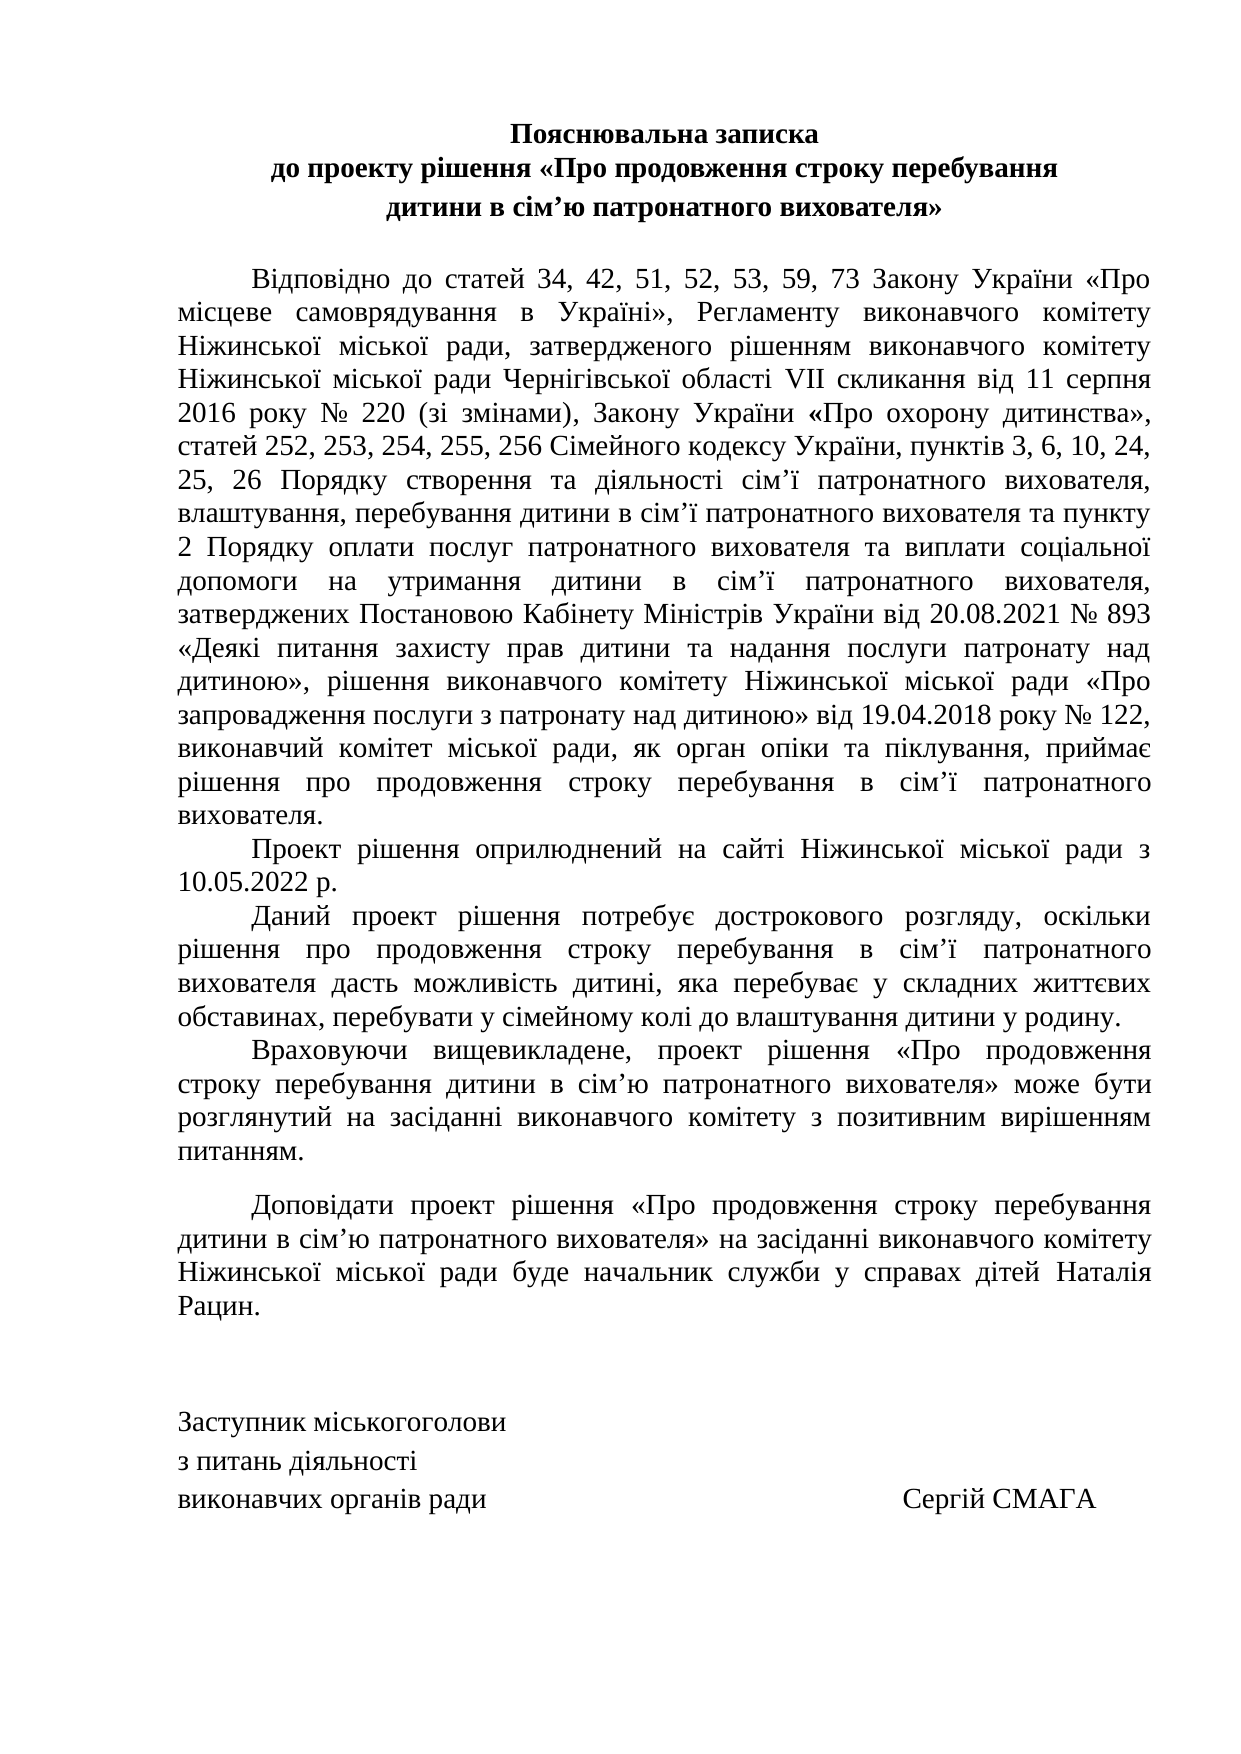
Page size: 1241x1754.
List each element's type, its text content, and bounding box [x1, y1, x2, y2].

text Заступник міськогоголови [177, 1404, 1152, 1438]
text Даний проект рішення потребує дострокового розгляду, оскільки рішення про продовження строку перебування в сім’ї патронатного вихователя дасть можливість дитині, яка перебуває у складних життєвих обставинах, перебувати у сімейному колі до влаштування дитини у родину. [177, 898, 1152, 1032]
text Пояснювальна записка [177, 117, 1152, 150]
text Доповідати проект рішення «Про продовження строку перебування дитини в сім’ю патронатного вихователя» на засіданні виконавчого комітету Ніжинської міської ради буде начальник служби у справах дітей Наталія Рацин. [177, 1187, 1152, 1321]
text Враховуючи вищевикладене, проект рішення «Про продовження строку перебування дитини в сім’ю патронатного вихователя» може бути розглянутий на засіданні виконавчого комітету з позитивним вирішенням питанням. [177, 1032, 1152, 1166]
text виконавчих органів ради Сергій СМАГА [177, 1481, 1152, 1515]
text Відповідно до статей 34, 42, 51, 52, 53, 59, 73 Закону України «Про місцеве самоврядування в Україні», Регламенту виконавчого комітету Ніжинської міської ради, затвердженого рішенням виконавчого комітету Ніжинської міської ради Чернігівської області VII скликання від 11 серпня 2016 року № 220 (зі змінами), Закону України «Про охорону дитинства», статей 252, 253, 254, 255, 256 Сімейного кодексу України, пунктів 3, 6, 10, 24, 25, 26 Порядку створення та діяльності сім’ї патронатного вихователя, влаштування, перебування дитини в сім’ї патронатного вихователя та пункту 2 Порядку оплати послуг патронатного вихователя та виплати соціальної допомоги на утримання дитини в сім’ї патронатного вихователя, затверджених Постановою Кабінету Міністрів України від 20.08.2021 № 893 «Деякі питання захисту прав дитини та надання послуги патронату над дитиною», рішення виконавчого комітету Ніжинської міської ради «Про запровадження послуги з патронату над дитиною» від 19.04.2018 року № 122, виконавчий комітет міської ради, як орган опіки та піклування, приймає рішення про продовження строку перебування в сім’ї патронатного вихователя. [177, 261, 1152, 663]
text дитини в сім’ю патронатного вихователя» [177, 189, 1152, 222]
text до проекту рішення «Про продовження строку перебування [177, 150, 1152, 184]
text з питань діяльності [177, 1443, 1152, 1476]
text Проект рішення оприлюднений на сайті Ніжинської міської ради з 10.05.2022 р. [177, 831, 1152, 898]
text Відповідно до статей 34, 42, 51, 52, 53, 59, 73 Закону України «Про місцеве самоврядування в Україні», Регламенту виконавчого комітету Ніжинської міської ради, затвердженого рішенням виконавчого комітету Ніжинської міської ради Чернігівської області VII скликання від 11 серпня 2016 року № 220 (зі змінами), Закону України «Про охорону дитинства», статей 252, 253, 254, 255, 256 Сімейного кодексу України, пунктів 3, 6, 10, 24, 25, 26 Порядку створення та діяльності сім’ї патронатного вихователя, влаштування, перебування дитини в сім’ї патронатного вихователя та пункту 2 Порядку оплати послуг патронатного вихователя та виплати соціальної допомоги на утримання дитини в сім’ї патронатного вихователя, затверджених Постановою Кабінету Міністрів України від 20.08.2021 № 893 «Деякі питання захисту прав дитини та надання послуги патронату над дитиною», рішення виконавчого комітету Ніжинської міської ради «Про запровадження послуги з патронату над дитиною» від 19.04.2018 року № 122, виконавчий комітет міської ради, як орган опіки та піклування, приймає рішення про продовження строку перебування в сім’ї патронатного вихователя. [177, 663, 1152, 831]
